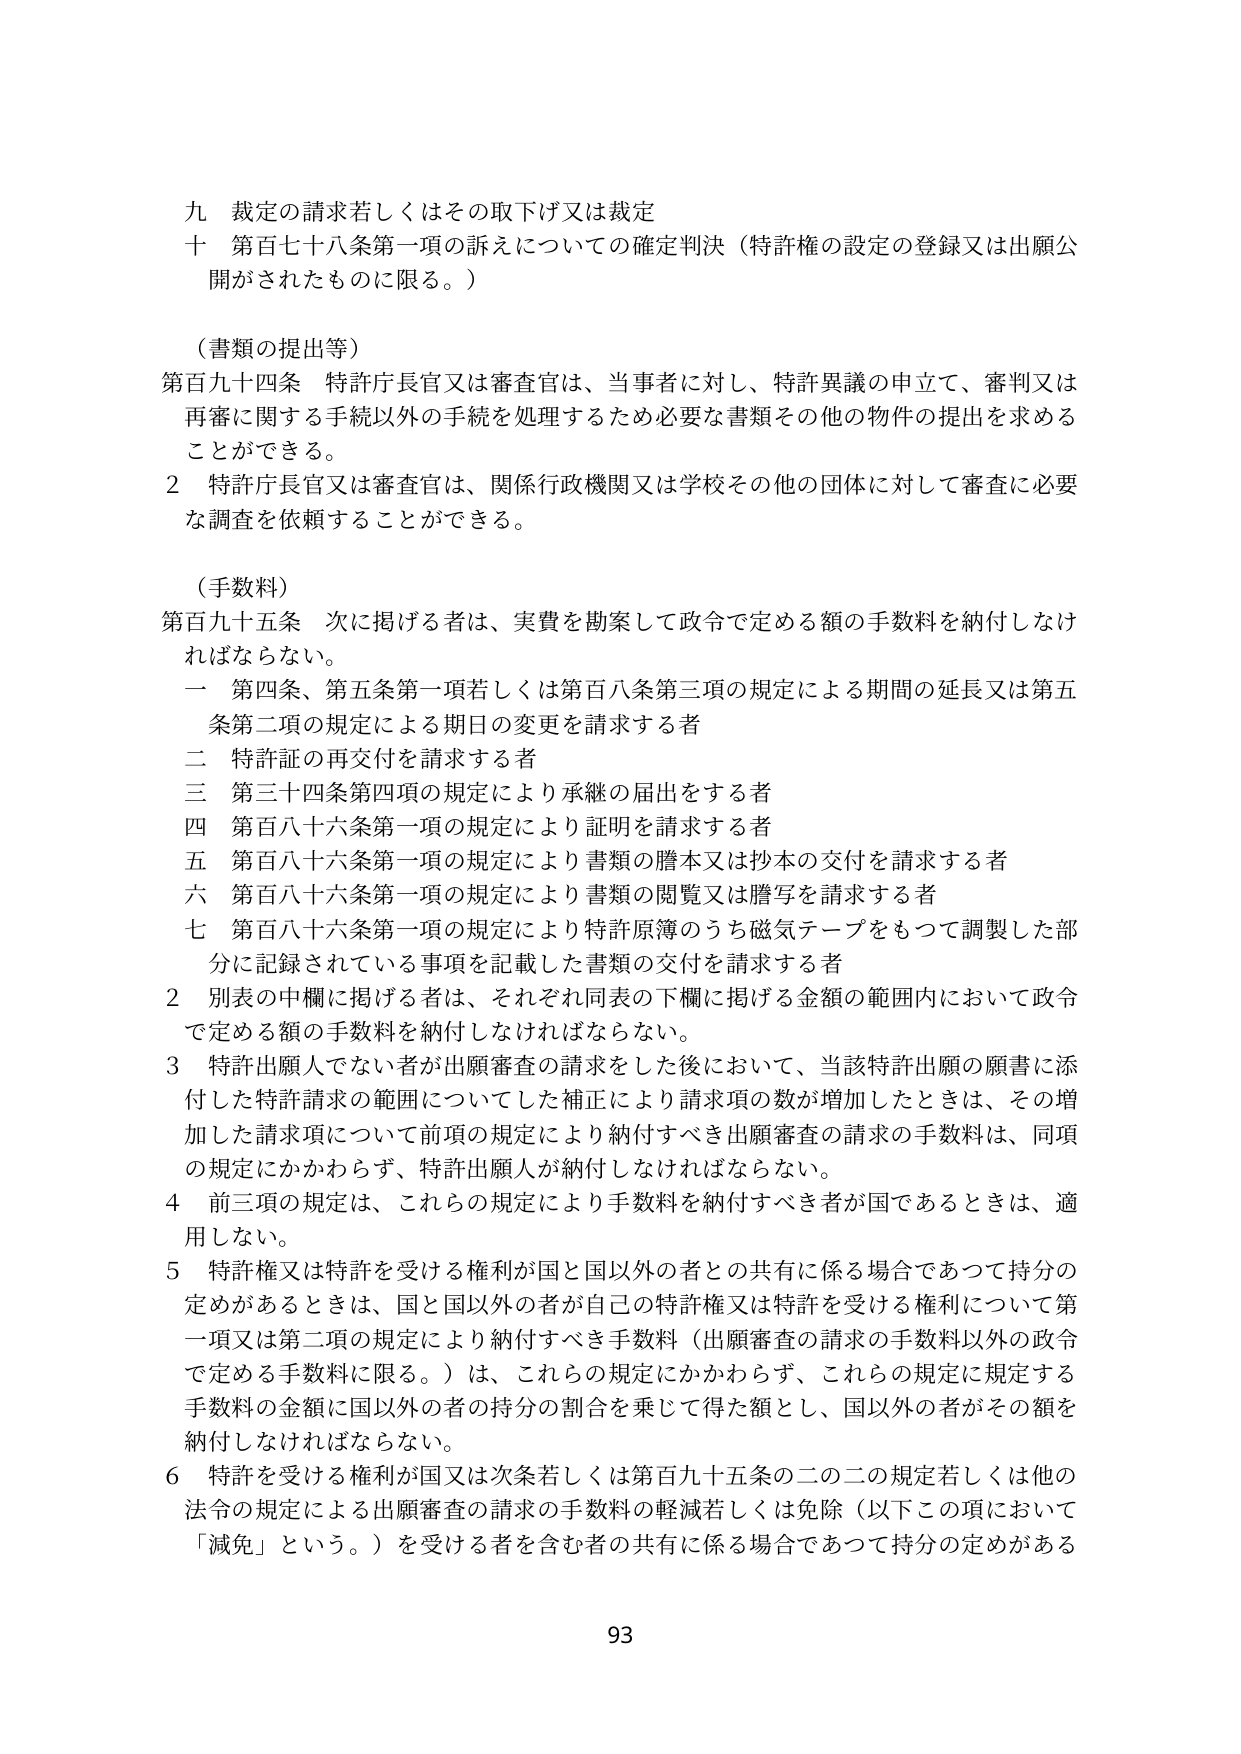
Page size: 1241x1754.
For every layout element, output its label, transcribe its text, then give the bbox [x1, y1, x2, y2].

text 七 第百八十六条第一項の規定により特許原簿のうち磁気テープをもつて調製した部分に記録されている事項を記載した書類の交付を請求する者 [184, 911, 1079, 979]
text ５ 特許権又は特許を受ける権利が国と国以外の者との共有に係る場合であつて持分の定めがあるときは、国と国以外の者が自己の特許権又は特許を受ける権利について第一項又は第二項の規定により納付すべき手数料（出願審査の請求の手数料以外の政令で定める手数料に限る。）は、これらの規定にかかわらず、これらの規定に規定する手数料の金額に国以外の者の持分の割合を乗じて得た額とし、国以外の者がその額を納付しなければならない。 [161, 1253, 1079, 1458]
text 二 特許証の再交付を請求する者 [184, 740, 1079, 774]
text ４ 前三項の規定は、これらの規定により手数料を納付すべき者が国であるときは、適用しない。 [161, 1184, 1079, 1253]
text 十 第百七十八条第一項の訴えについての確定判決（特許権の設定の登録又は出願公開がされたものに限る。） [184, 228, 1079, 296]
text ２ 特許庁長官又は審査官は、関係行政機関又は学校その他の団体に対して審査に必要な調査を依頼することができる。 [161, 467, 1079, 535]
text ３ 特許出願人でない者が出願審査の請求をした後において、当該特許出願の願書に添付した特許請求の範囲についてした補正により請求項の数が増加したときは、その増加した請求項について前項の規定により納付すべき出願審査の請求の手数料は、同項の規定にかかわらず、特許出願人が納付しなければならない。 [161, 1048, 1079, 1184]
text 第百九十五条 次に掲げる者は、実費を勘案して政令で定める額の手数料を納付しなければならない。 [161, 604, 1079, 672]
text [161, 1458, 1079, 1560]
text 五 第百八十六条第一項の規定により書類の謄本又は抄本の交付を請求する者 [184, 843, 1079, 877]
text 一 第四条、第五条第一項若しくは第百八条第三項の規定による期間の延長又は第五条第二項の規定による期日の変更を請求する者 [184, 672, 1079, 740]
text （手数料） [184, 569, 1079, 604]
text （書類の提出等） [184, 330, 1079, 364]
text 九 裁定の請求若しくはその取下げ又は裁定 [184, 194, 1079, 228]
text 第百九十四条 特許庁長官又は審査官は、当事者に対し、特許異議の申立て、審判又は再審に関する手続以外の手続を処理するため必要な書類その他の物件の提出を求めることができる。 [161, 364, 1079, 467]
text ２ 別表の中欄に掲げる者は、それぞれ同表の下欄に掲げる金額の範囲内において政令で定める額の手数料を納付しなければならない。 [161, 979, 1079, 1048]
text 四 第百八十六条第一項の規定により証明を請求する者 [184, 809, 1079, 843]
text 三 第三十四条第四項の規定により承継の届出をする者 [184, 774, 1079, 809]
text 六 第百八十六条第一項の規定により書類の閲覧又は謄写を請求する者 [184, 877, 1079, 911]
